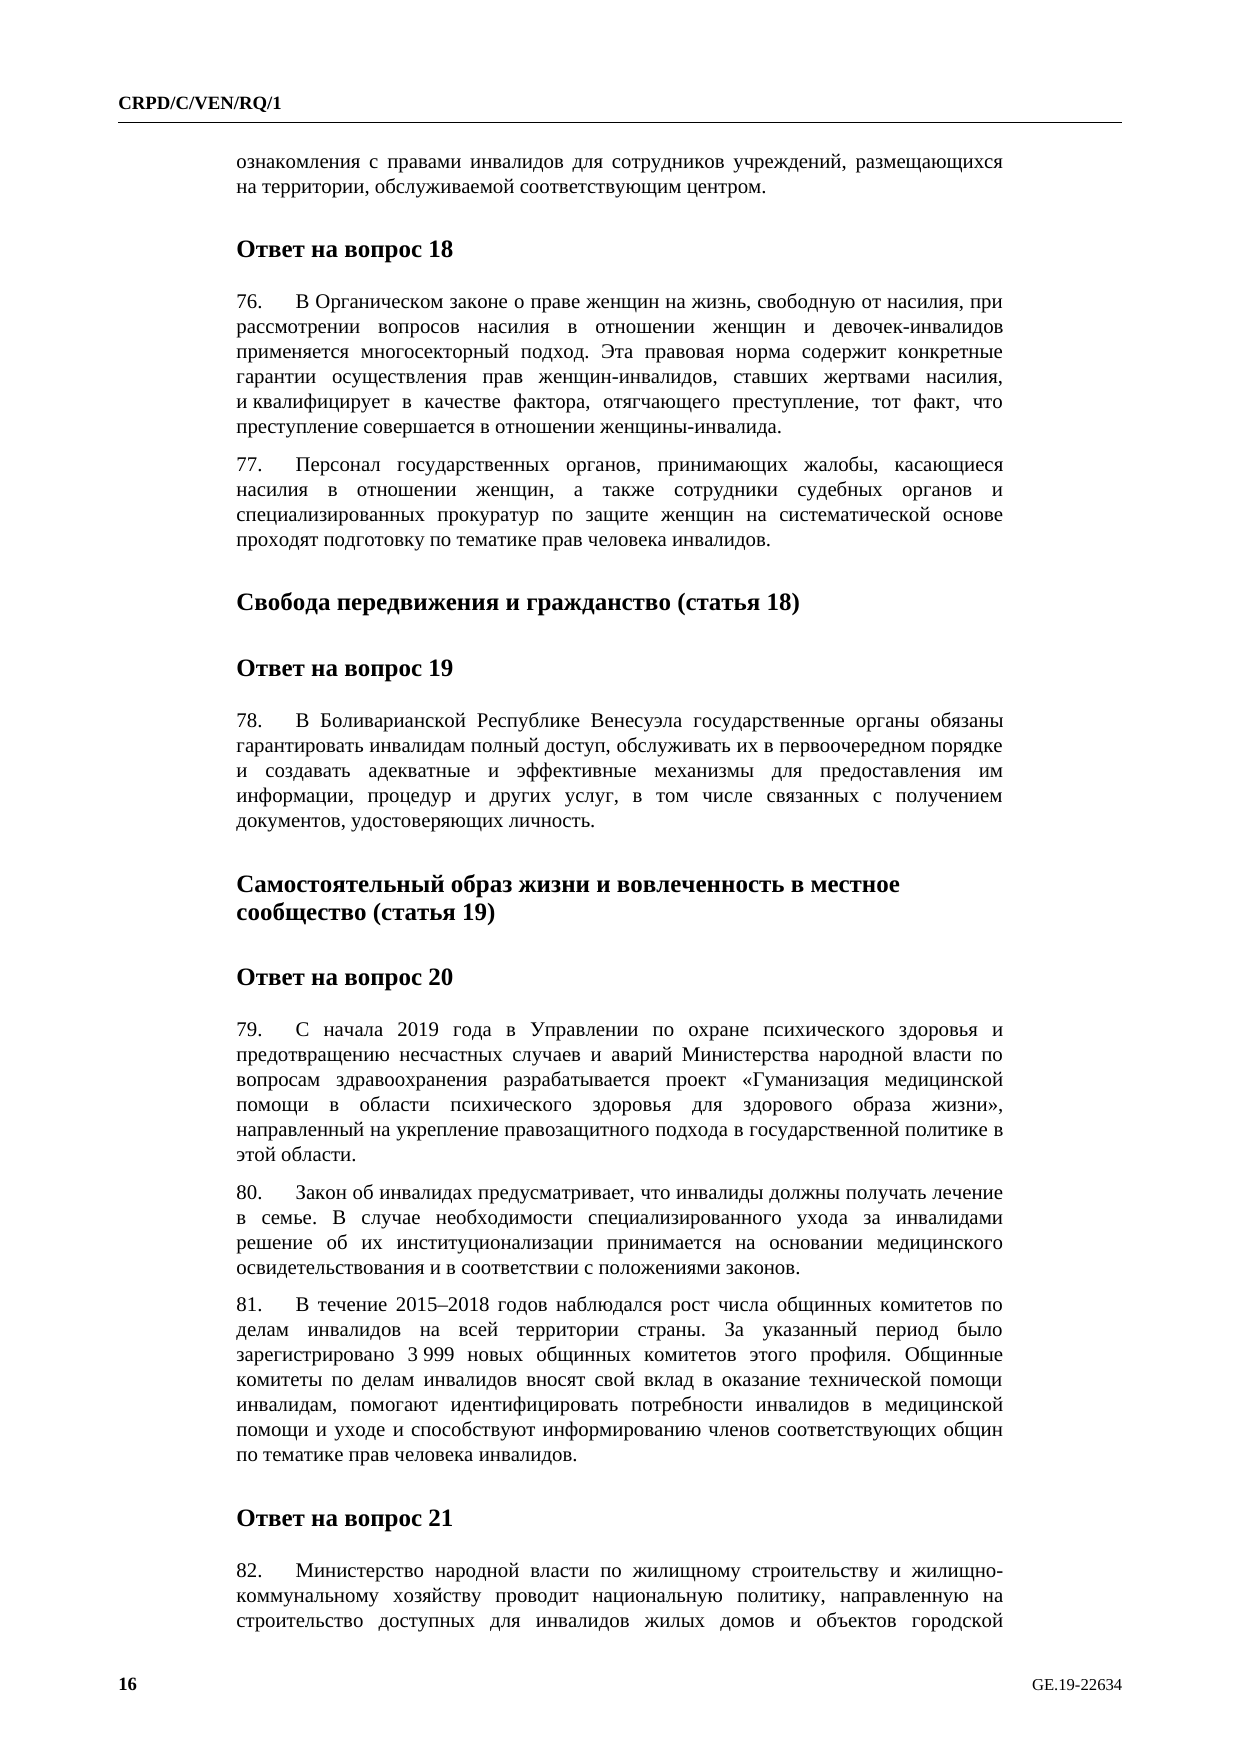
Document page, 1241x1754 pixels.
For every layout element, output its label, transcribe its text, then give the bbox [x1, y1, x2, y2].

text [236, 148, 1004, 198]
text 81. В течение 2015–2018 годов наблюдался рост числа общинных комитетов по делам инвалидов на всей территории страны. За указанный период было зарегистрировано 3 999 новых общинных комитетов этого профиля. Общинные комитеты по делам инвалидов вносят свой вклад в оказание технической помощи инвалидам, помогают идентифицировать потребности инвалидов в медицинской помощи и уходе и способствуют информированию членов соответствующих общин по тематике прав человека инвалидов. [236, 1291, 1004, 1466]
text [236, 1557, 1004, 1632]
text Ответ на вопрос 20 [118, 963, 1004, 991]
text 79. С начала 2019 года в Управлении по охране психического здоровья и предотвращению несчастных случаев и аварий Министерства народной власти по вопросам здравоохранения разрабатывается проект «Гуманизация медицинской помощи в области психического здоровья для здорового образа жизни», направленный на укрепление правозащитного подхода в государственной политике в этой области. [236, 1016, 1004, 1166]
text Ответ на вопрос 19 [118, 654, 1004, 682]
text Ответ на вопрос 18 [118, 235, 1004, 263]
text 80. Закон об инвалидах предусматривает, что инвалиды должны получать лечение в семье. В случае необходимости специализированного ухода за инвалидами решение об их институционализации принимается на основании медицинского освидетельствования и в соответствии с положениями законов. [236, 1179, 1004, 1279]
text Ответ на вопрос 21 [118, 1504, 1004, 1532]
text Самостоятельный образ жизни и вовлеченность в местное сообщество (статья 19) [118, 869, 1004, 926]
text 76. В Органическом законе о праве женщин на жизнь, свободную от насилия, при рассмотрении вопросов насилия в отношении женщин и девочек-инвалидов применяется многосекторный подход. Эта правовая норма содержит конкретные гарантии осуществления прав женщин-инвалидов, ставших жертвами насилия, и квалифицирует в качестве фактора, отягчающего преступление, тот факт, что преступление совершается в отношении женщины-инвалида. [236, 288, 1004, 438]
text 77. Персонал государственных органов, принимающих жалобы, касающиеся насилия в отношении женщин, а также сотрудники судебных органов и специализированных прокуратур по защите женщин на систематической основе проходят подготовку по тематике прав человека инвалидов. [236, 451, 1004, 551]
text 78. В Боливарианской Республике Венесуэла государственные органы обязаны гарантировать инвалидам полный доступ, обслуживать их в первоочередном порядке и создавать адекватные и эффективные механизмы для предоставления им информации, процедур и других услуг, в том числе связанных с получением документов, удостоверяющих личность. [236, 707, 1004, 832]
text Свобода передвижения и гражданство (статья 18) [118, 588, 1004, 616]
